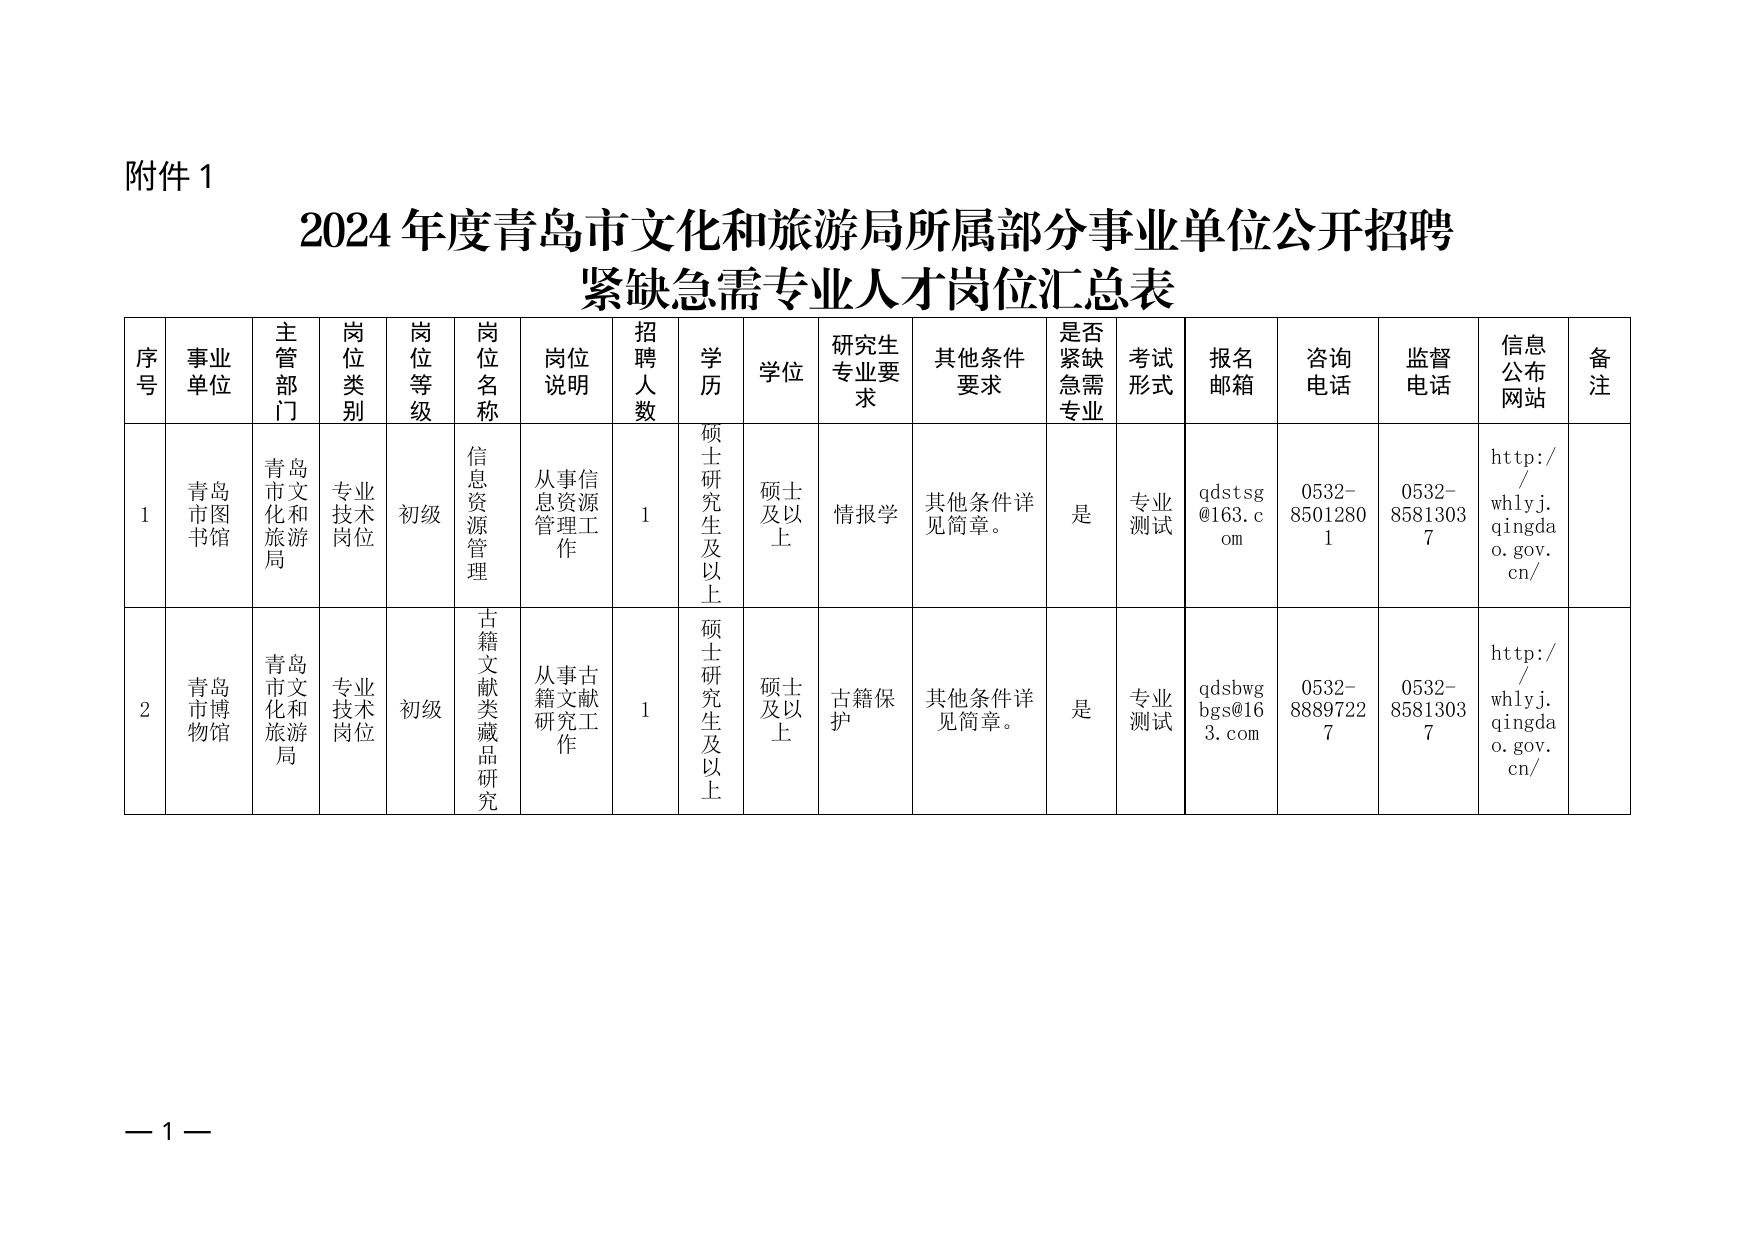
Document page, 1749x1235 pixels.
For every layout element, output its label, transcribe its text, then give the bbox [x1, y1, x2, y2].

table_cell [1569, 608, 1630, 814]
table_header 信息公布网站 [1479, 318, 1568, 422]
table_cell 情报学 [819, 424, 912, 607]
text 附件1 [124, 142, 1630, 200]
table_header 备注 [1569, 318, 1630, 422]
table_header 是否紧缺急需专业 [1047, 318, 1116, 422]
table_cell 其他条件详见简章。 [913, 608, 1046, 814]
table_cell 1 [613, 424, 678, 607]
table_header 学历 [679, 318, 743, 422]
table_cell 2 [125, 608, 165, 814]
text 紧缺急需专业人才岗位汇总表 [124, 258, 1630, 317]
table_cell 硕士研究生及以上 [679, 608, 743, 814]
table_cell 初级 [387, 424, 454, 607]
table_cell 专业技术岗位 [320, 608, 386, 814]
table_cell qdstsg@163.com [1186, 424, 1277, 607]
table_cell 信息资源管理 [455, 424, 520, 607]
table_header 咨询 电话 [1278, 318, 1378, 422]
table_cell 硕士及以上 [744, 424, 818, 607]
table_cell 青岛市文化和旅游局 [253, 608, 319, 814]
table_cell 0532-85813037 [1379, 424, 1478, 607]
table_header 事业单位 [166, 318, 252, 422]
table_header 岗位 类别 [320, 318, 386, 422]
table_cell 硕士及以上 [744, 608, 818, 814]
table_cell 硕士研究生及以上 [679, 424, 743, 607]
table_header 其他条件 要求 [913, 318, 1046, 422]
table_cell 是 [1047, 424, 1116, 607]
table_cell 初级 [387, 608, 454, 814]
table_header 主管部门 [253, 318, 319, 422]
table_header 学位 [744, 318, 818, 422]
table_cell 1 [125, 424, 165, 607]
table_cell 青岛市文化和旅游局 [253, 424, 319, 607]
table_cell 古籍保护 [819, 608, 912, 814]
table_header 招聘 人数 [613, 318, 678, 422]
table_cell 专业测试 [1117, 608, 1184, 814]
table_header 考试 形式 [1117, 318, 1184, 422]
table_header 岗位 说明 [521, 318, 612, 422]
table_cell 从事信息资源管理工作 [521, 424, 612, 607]
table_cell 青岛市图书馆 [166, 424, 252, 607]
table_cell 是 [1047, 608, 1116, 814]
table_cell 0532-88897227 [1278, 608, 1378, 814]
text 2024年度青岛市文化和旅游局所属部分事业单位公开招聘 [124, 200, 1630, 258]
table_header 岗位 名称 [455, 318, 520, 422]
table_header 研究生专业要求 [819, 318, 912, 422]
table_header 序号 [125, 318, 165, 422]
table_cell 0532-85012801 [1278, 424, 1378, 607]
table_cell 从事古籍文献研究工作 [521, 608, 612, 814]
table_header 监督 电话 [1379, 318, 1478, 422]
table_cell qdsbwgbgs@163.com [1186, 608, 1277, 814]
table_cell [1569, 424, 1630, 607]
table_cell 青岛市博物馆 [166, 608, 252, 814]
table_header 岗位 等级 [387, 318, 454, 422]
table_cell 1 [613, 608, 678, 814]
table_header 报名 邮箱 [1186, 318, 1277, 422]
table_cell 古籍文献类藏品研究 [455, 608, 520, 814]
table_cell 专业技术岗位 [320, 424, 386, 607]
table_cell http://whlyj.qingdao.gov.cn/ [1479, 608, 1568, 814]
table_cell 其他条件详见简章。 [913, 424, 1046, 607]
table_cell http://whlyj.qingdao.gov.cn/ [1479, 424, 1568, 607]
table_cell 专业测试 [1117, 424, 1184, 607]
table_cell 0532-85813037 [1379, 608, 1478, 814]
